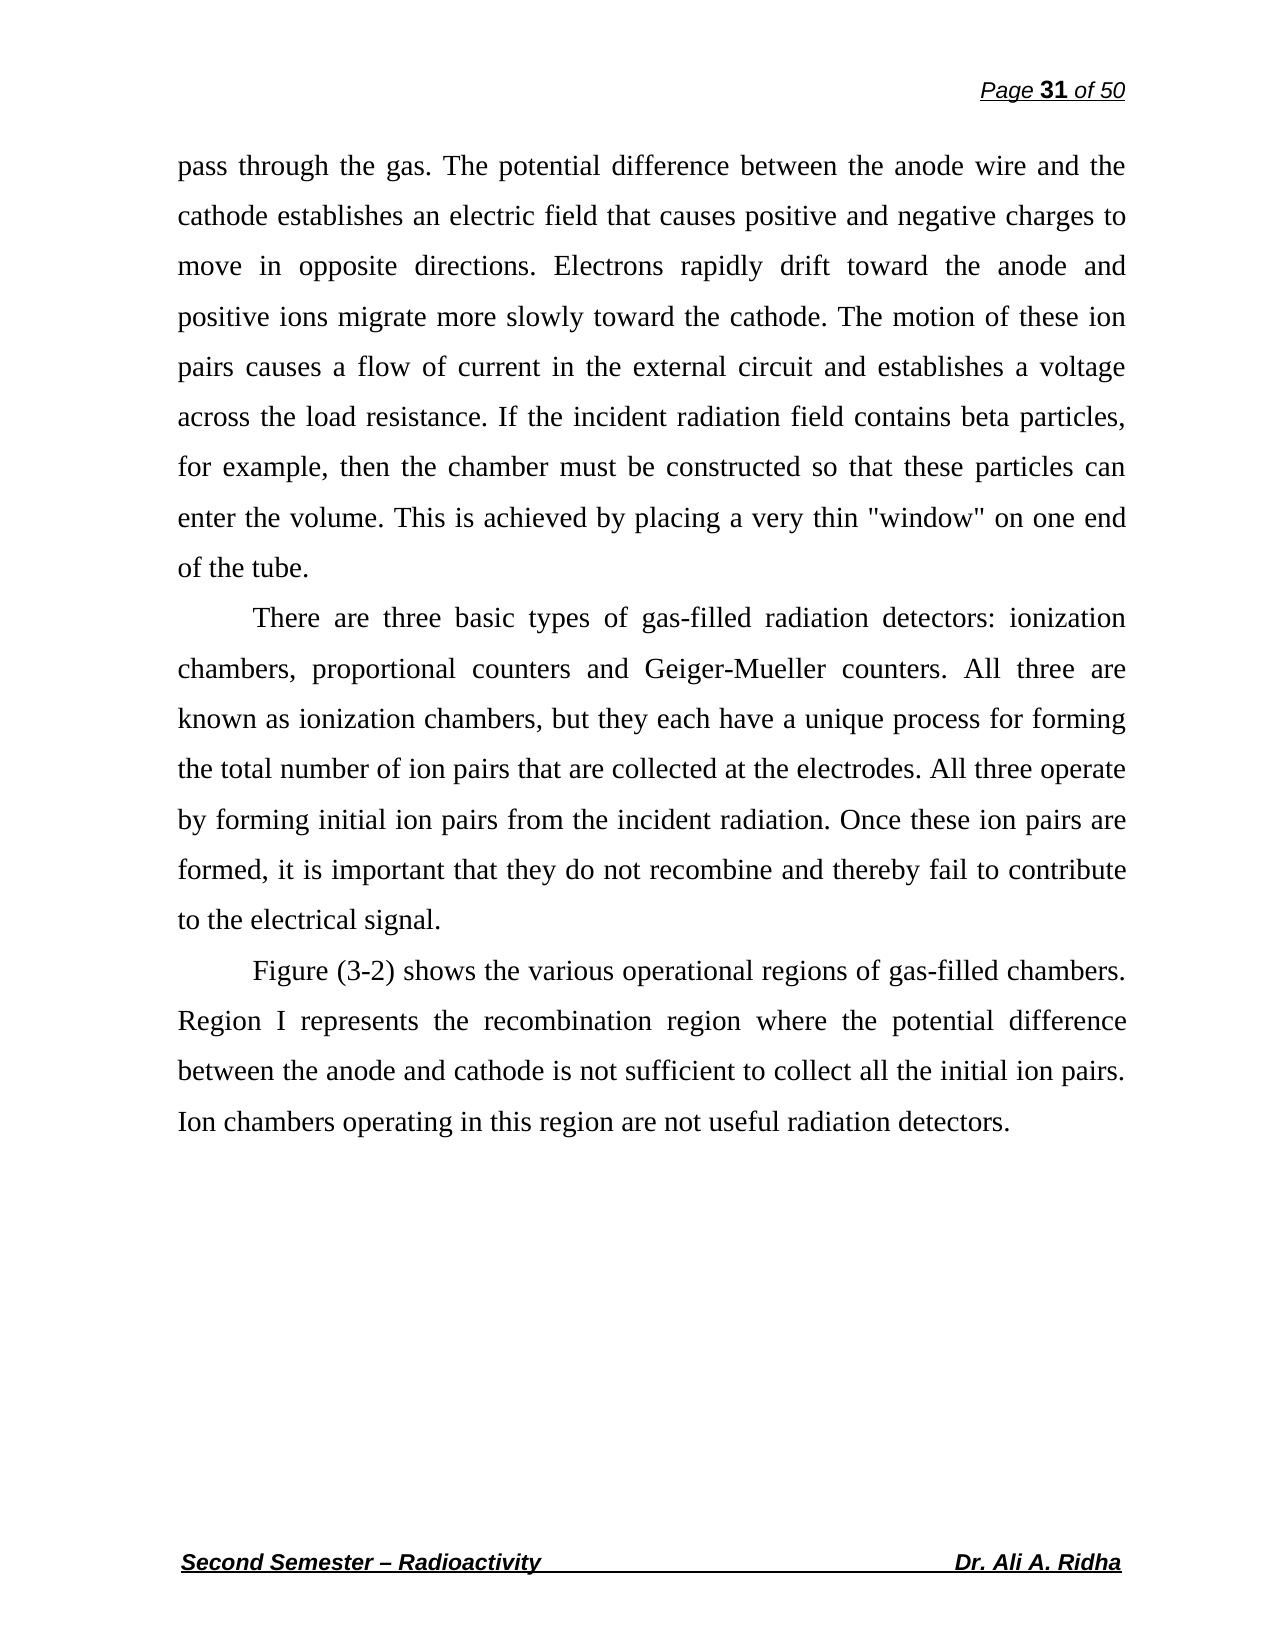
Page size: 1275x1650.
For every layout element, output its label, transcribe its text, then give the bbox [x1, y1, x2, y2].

text Figure (3-2) shows the various operational regions of gas-filled chambers. Region I represents the recombination region where the potential difference between the anode and cathode is not sufficient to collect all the initial ion pairs. Ion chambers operating in this region are not useful radiation detectors. [177, 953, 1127, 1137]
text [177, 148, 1127, 584]
text There are three basic types of gas-filled radiation detectors: ionization chambers, proportional counters and Geiger-Mueller counters. All three are known as ionization chambers, but they each have a unique process for forming the total number of ion pairs that are collected at the electrodes. All three operate by forming initial ion pairs from the incident radiation. Once these ion pairs are formed, it is important that they do not recombine and thereby fail to contribute to the electrical signal. [177, 601, 1127, 936]
